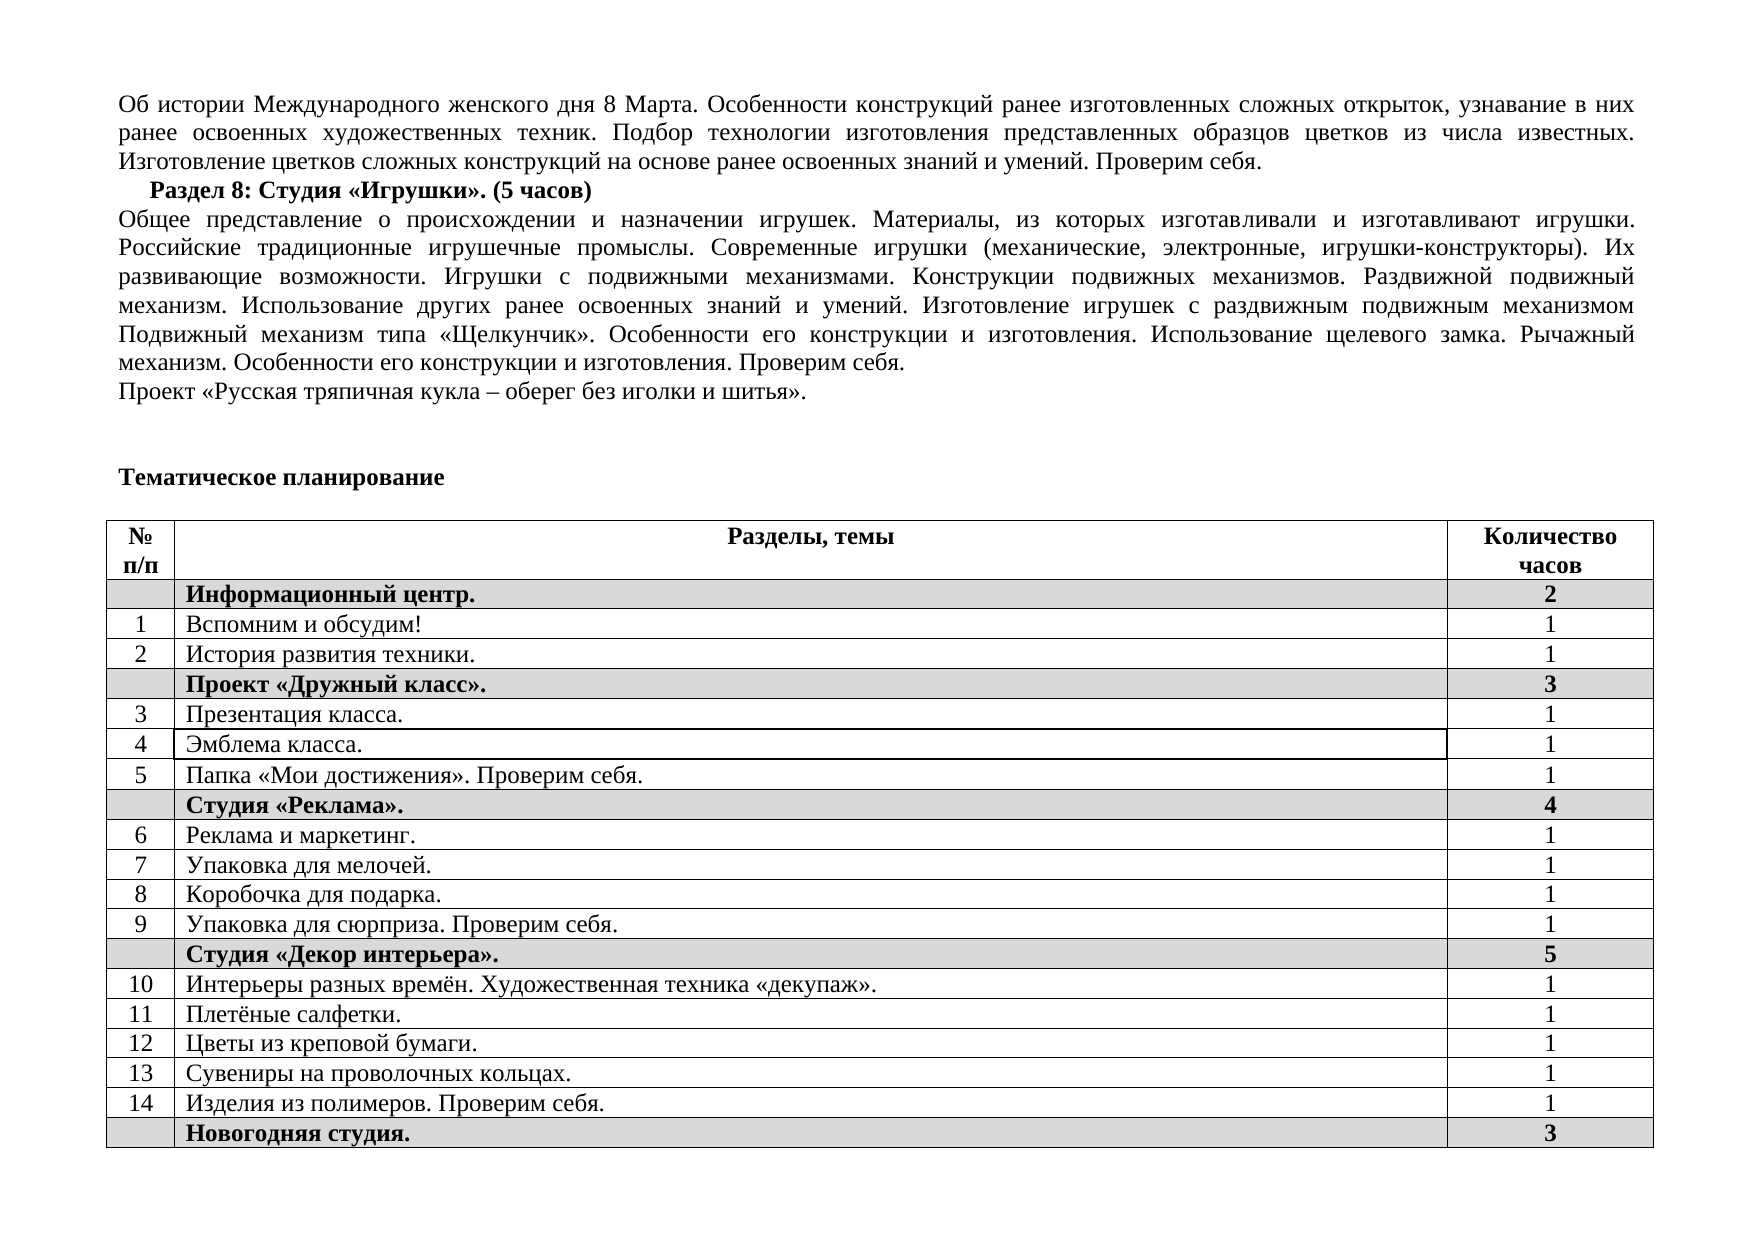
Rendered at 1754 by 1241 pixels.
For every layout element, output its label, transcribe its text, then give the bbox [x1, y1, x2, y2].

table_cell 2 [1448, 580, 1653, 608]
table_cell 1 [1448, 880, 1653, 908]
table_cell Проект «Дружный класс». [175, 669, 1447, 698]
table_cell [107, 939, 174, 968]
table_cell 3 [107, 699, 174, 727]
table_cell 1 [1448, 609, 1653, 638]
table_cell 3 [1448, 669, 1653, 698]
table_cell 1 [1448, 699, 1653, 727]
table_cell 4 [107, 729, 173, 758]
table_cell 13 [107, 1058, 174, 1087]
table_cell Вспомним и обсудим! [175, 609, 1447, 638]
table_header Разделы, темы [175, 521, 1447, 578]
table_cell 5 [107, 759, 174, 789]
table_cell 1 [1448, 1058, 1653, 1087]
table_cell Студия «Реклама». [175, 790, 1447, 819]
table_cell 6 [107, 820, 174, 849]
table_cell 1 [1448, 729, 1653, 758]
table_cell Цветы из креповой бумаги. [175, 1029, 1447, 1057]
table_cell 1 [1448, 969, 1653, 998]
table_cell 8 [107, 880, 174, 908]
table_cell 7 [107, 850, 174, 878]
table_cell Информационный центр. [175, 580, 1447, 608]
table_header № п/п [107, 521, 174, 578]
table_cell [107, 580, 174, 608]
text Тематическое планирование [118, 462, 1636, 491]
table_cell 1 [1448, 759, 1653, 789]
table_cell [107, 669, 174, 698]
text Раздел 8: Студия «Игрушки». (5 часов) [118, 175, 1636, 204]
table_cell 1 [1448, 639, 1653, 668]
table_cell Коробочка для подарка. [175, 880, 1447, 908]
table_cell 1 [1448, 850, 1653, 878]
table_cell Сувениры на проволочных кольцах. [175, 1058, 1447, 1087]
table_cell 1 [107, 609, 174, 638]
table_cell [107, 790, 174, 819]
table_cell 14 [107, 1088, 174, 1117]
table_cell 10 [107, 969, 174, 998]
table_cell Интерьеры разных времён. Художественная техника «декупаж». [175, 969, 1447, 998]
table_cell Эмблема класса. [175, 730, 1446, 758]
table_cell 1 [1448, 1029, 1653, 1057]
table_cell Реклама и маркетинг. [175, 820, 1447, 849]
table_cell Упаковка для мелочей. [175, 850, 1447, 878]
table_cell Изделия из полимеров. Проверим себя. [175, 1088, 1447, 1117]
table_cell 2 [107, 639, 174, 668]
table_cell Плетёные салфетки. [175, 999, 1447, 1027]
table_cell 1 [1448, 820, 1653, 849]
table_cell Упаковка для сюрприза. Проверим себя. [175, 909, 1447, 938]
table_cell Новогодняя студия. [175, 1118, 1447, 1147]
text Об истории Международного женского дня 8 Марта. Особенности конструкций ранее изготовленных сложных открыток, узнавание в них ранее освоенных художественных техник. Подбор технологии изготовления представленных образцов цветков из числа известных. Изготовление цветков сложных конструкций на основе ранее освоенных знаний и умений. Проверим себя. [118, 89, 1636, 175]
table_cell 9 [107, 909, 174, 938]
table_cell 1 [1448, 1088, 1653, 1117]
table_cell Презентация класса. [175, 699, 1447, 727]
table_cell История развития техники. [175, 639, 1447, 668]
text Проект «Русская тряпичная кукла – оберег без иголки и шитья». [118, 376, 1636, 405]
table_cell Папка «Мои достижения». Проверим себя. [175, 760, 1447, 789]
table_cell 1 [1448, 909, 1653, 938]
table_cell Студия «Декор интерьера». [175, 939, 1447, 968]
table_cell 5 [1448, 939, 1653, 968]
text Общее представление о происхождении и назначении игрушек. Материалы, из которых изготав­ливали и изготавливают игрушки. Российские традиционные игрушечные промыслы. Совре­менные игрушки (механические, электронные, игрушки-конструкторы). Их развивающие возможности. Игрушки с подвижными механизмами. Конструкции подвижных механизмов. Раздвижной подвижный механизм. Использование других ранее освоенных знаний и умений. Изготовление игрушек с раздвижным подвижным механизмом Подвижный механизм типа «Щелкунчик». Особенности его конструк­ции и изготовления. Использование щелевого замка. Рычажный механизм. Особенности его конструкции и изготовления. Проверим себя. [118, 204, 1636, 376]
table_cell [107, 1118, 174, 1147]
table_cell 1 [1448, 999, 1653, 1027]
table_cell 12 [107, 1029, 174, 1057]
table_header Количество часов [1448, 521, 1653, 578]
table_cell 3 [1448, 1118, 1653, 1147]
table_cell 4 [1448, 790, 1653, 819]
table_cell 11 [107, 999, 174, 1027]
